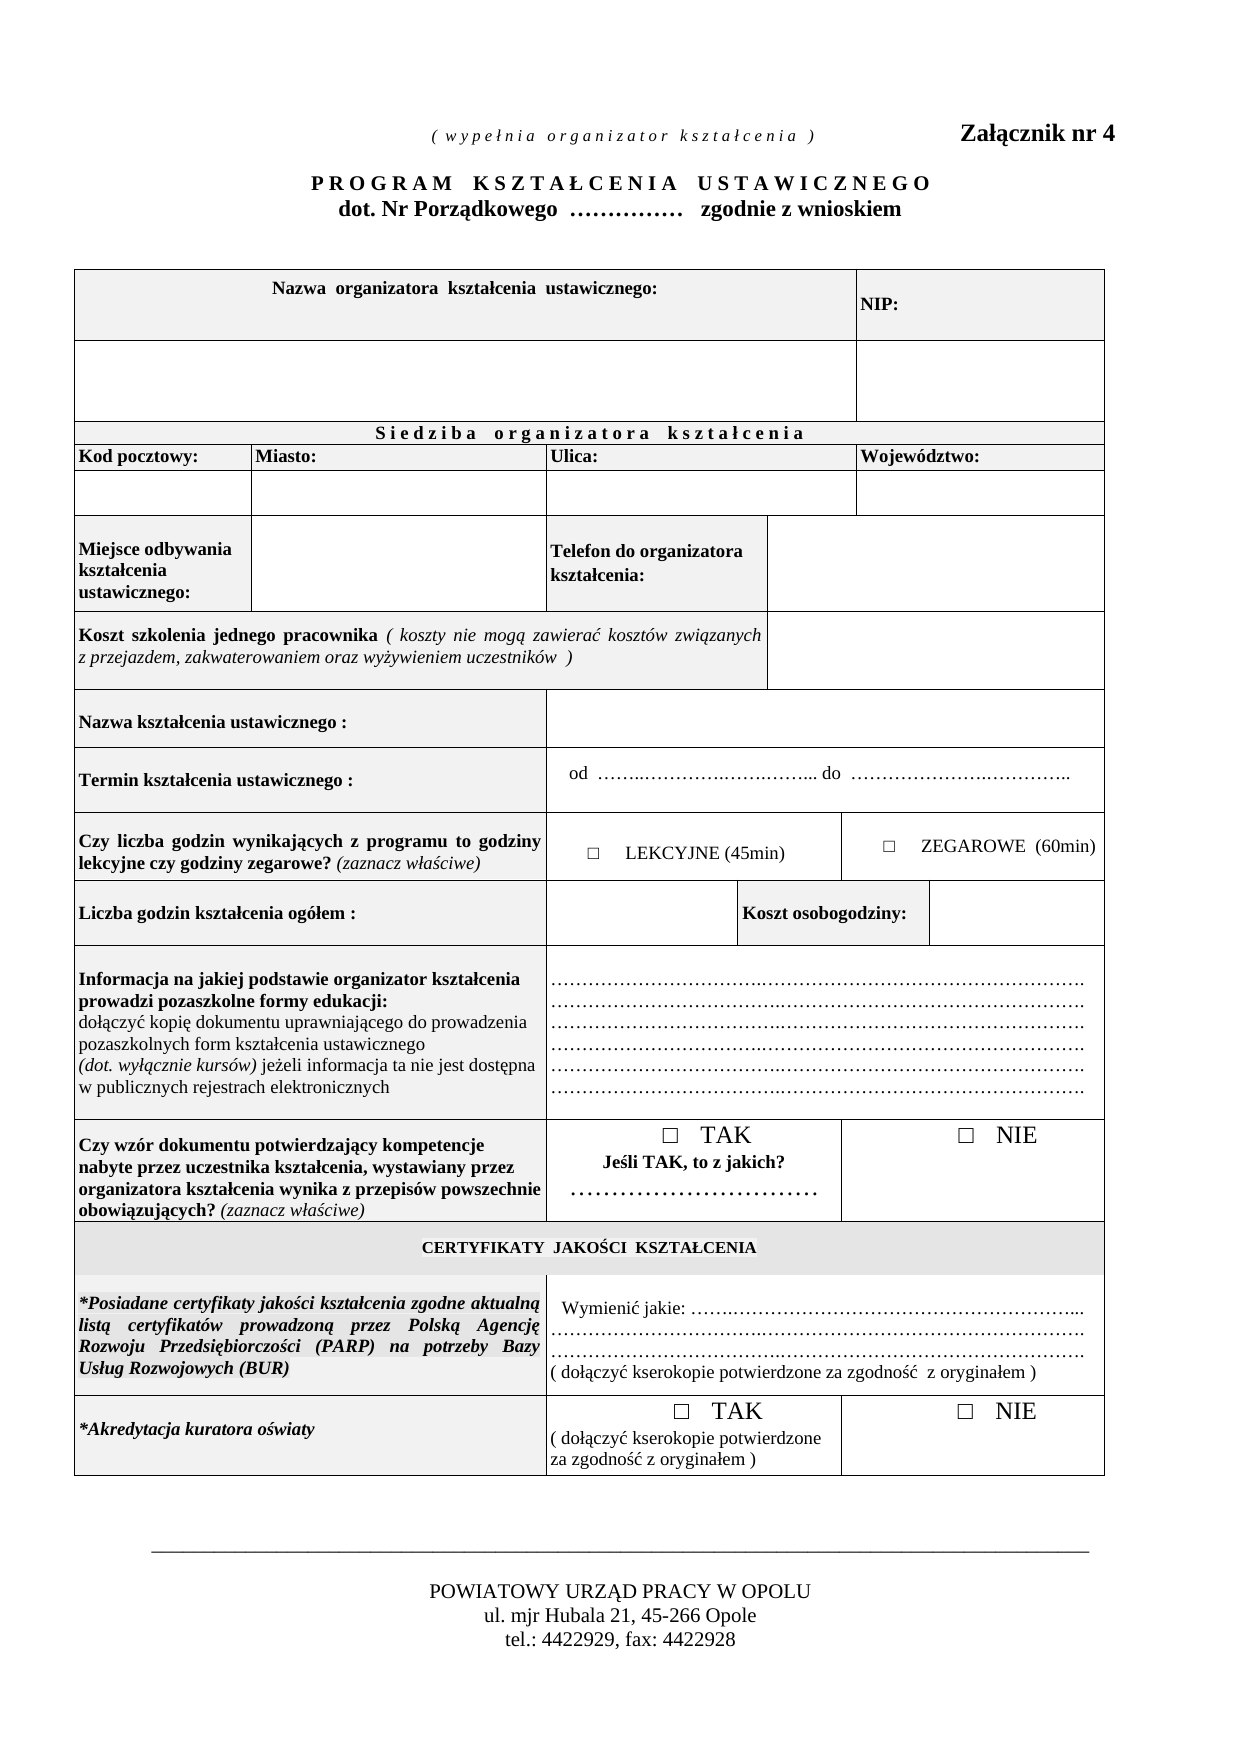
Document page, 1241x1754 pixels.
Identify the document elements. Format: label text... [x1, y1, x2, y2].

table_cell NIE [842, 1120, 1104, 1221]
table_cell Województwo: [857, 445, 1104, 470]
table_header [85, 234, 89, 268]
table_cell [252, 516, 546, 611]
table_cell NIP: [857, 270, 1104, 340]
table_cell Nazwa organizatora kształcenia ustawicznego: [75, 270, 856, 340]
table_cell Liczba godzin kształcenia ogółem : [75, 881, 546, 945]
table_cell [857, 471, 1104, 515]
table_cell Termin kształcenia ustawicznego : [75, 748, 546, 812]
table_cell NIE [842, 1396, 1104, 1475]
table_cell [768, 516, 1104, 611]
table_cell [857, 341, 1104, 421]
table_cell [930, 881, 1104, 945]
table_cell Miasto: [252, 445, 546, 470]
table_header [138, 234, 142, 268]
table_cell LEKCYJNE (45min) [547, 813, 841, 879]
table_cell TAK Jeśli TAK, to z jakich? ………………………… [547, 1120, 841, 1221]
table_cell Czy liczba godzin wynikających z programu to godziny lekcyjne czy godziny zegarowe? (zaznacz właściwe) [75, 813, 546, 879]
table_cell Nazwa kształcenia ustawicznego : [75, 690, 546, 747]
table_cell Koszt szkolenia jednego pracownika ( koszty nie mogą zawierać kosztów związanych z przejazdem, zakwaterowaniem oraz wyżywieniem uczestników ) [75, 612, 767, 689]
table_cell [547, 471, 856, 515]
table_cell Miejsce odbywania kształcenia ustawicznego: [75, 516, 251, 611]
table_cell Czy wzór dokumentu potwierdzający kompetencje nabyte przez uczestnika kształcenia, wystawiany przez organizatora kształcenia wynika z przepisów powszechnie obowiązujących? (zaznacz właściwe) [75, 1120, 546, 1221]
table_cell ZEGAROWE (60min) [842, 813, 1104, 879]
table_cell [75, 471, 251, 515]
table_cell TAK ( dołączyć kserokopie potwierdzone za zgodność z oryginałem ) [547, 1396, 841, 1475]
table_cell Telefon do organizatora kształcenia: [547, 516, 767, 611]
table_cell CERTYFIKATY JAKOŚCI KSZTAŁCENIA [75, 1222, 1104, 1275]
text P R O G R A M K S Z T A Ł C E N I A U S T A W I C Z N E G O [118, 171, 1122, 195]
table_cell Ulica: [547, 445, 856, 470]
table_cell *Posiadane certyfikaty jakości kształcenia zgodne aktualną listą certyfikatów prowadzoną przez Polską Agencję Rozwoju Przedsiębiorczości (PARP) na potrzeby Bazy Usług Rozwojowych (BUR) [75, 1275, 546, 1395]
table_cell *Akredytacja kuratora oświaty [75, 1396, 546, 1475]
table_cell [75, 341, 856, 421]
table_cell Informacja na jakiej podstawie organizator kształcenia prowadzi pozaszkolne formy edukacji: dołączyć kopię dokumentu uprawniającego do prowadzenia pozaszkolnych form kształcenia ustawicznego (dot. wyłącznie kursów) jeżeli informacja ta nie jest dostępna w publicznych rejestrach elektronicznych [75, 946, 546, 1119]
table_cell [768, 612, 1104, 689]
table_cell S i e d z i b a o r g a n i z a t o r a k s z t a ł c e n i a [75, 422, 1104, 444]
table_cell od ……..………….…….……... do ………………….………….. [547, 748, 1104, 812]
table_cell …………………………….……………………………………………. ……………………………….…………………………………………. ……………………………….…………………………………………. …………………………….……………………………………………. ……………………………….…………………………………………. ……………………………….…………………………………………. [547, 946, 1104, 1119]
table_cell [547, 881, 737, 945]
text ( w y p e ł n i a o r g a n i z a t o r k s z t a ł c e n i a ) Załącznik nr 4 [118, 118, 1122, 147]
table_cell [252, 471, 546, 515]
table_cell [547, 690, 1104, 747]
text dot. Nr Porządkowego …………… zgodnie z wnioskiem [118, 195, 1122, 221]
table_cell Kod pocztowy: [75, 445, 251, 470]
table_cell Wymienić jakie: …….………………………………………………... …………………………….……………………………………………. ……………………………….…………………………………………. ( dołączyć kserokopie potwierdzone za zgodność z oryginałem ) [547, 1275, 1104, 1395]
table_cell Koszt osobogodziny: [738, 881, 929, 945]
